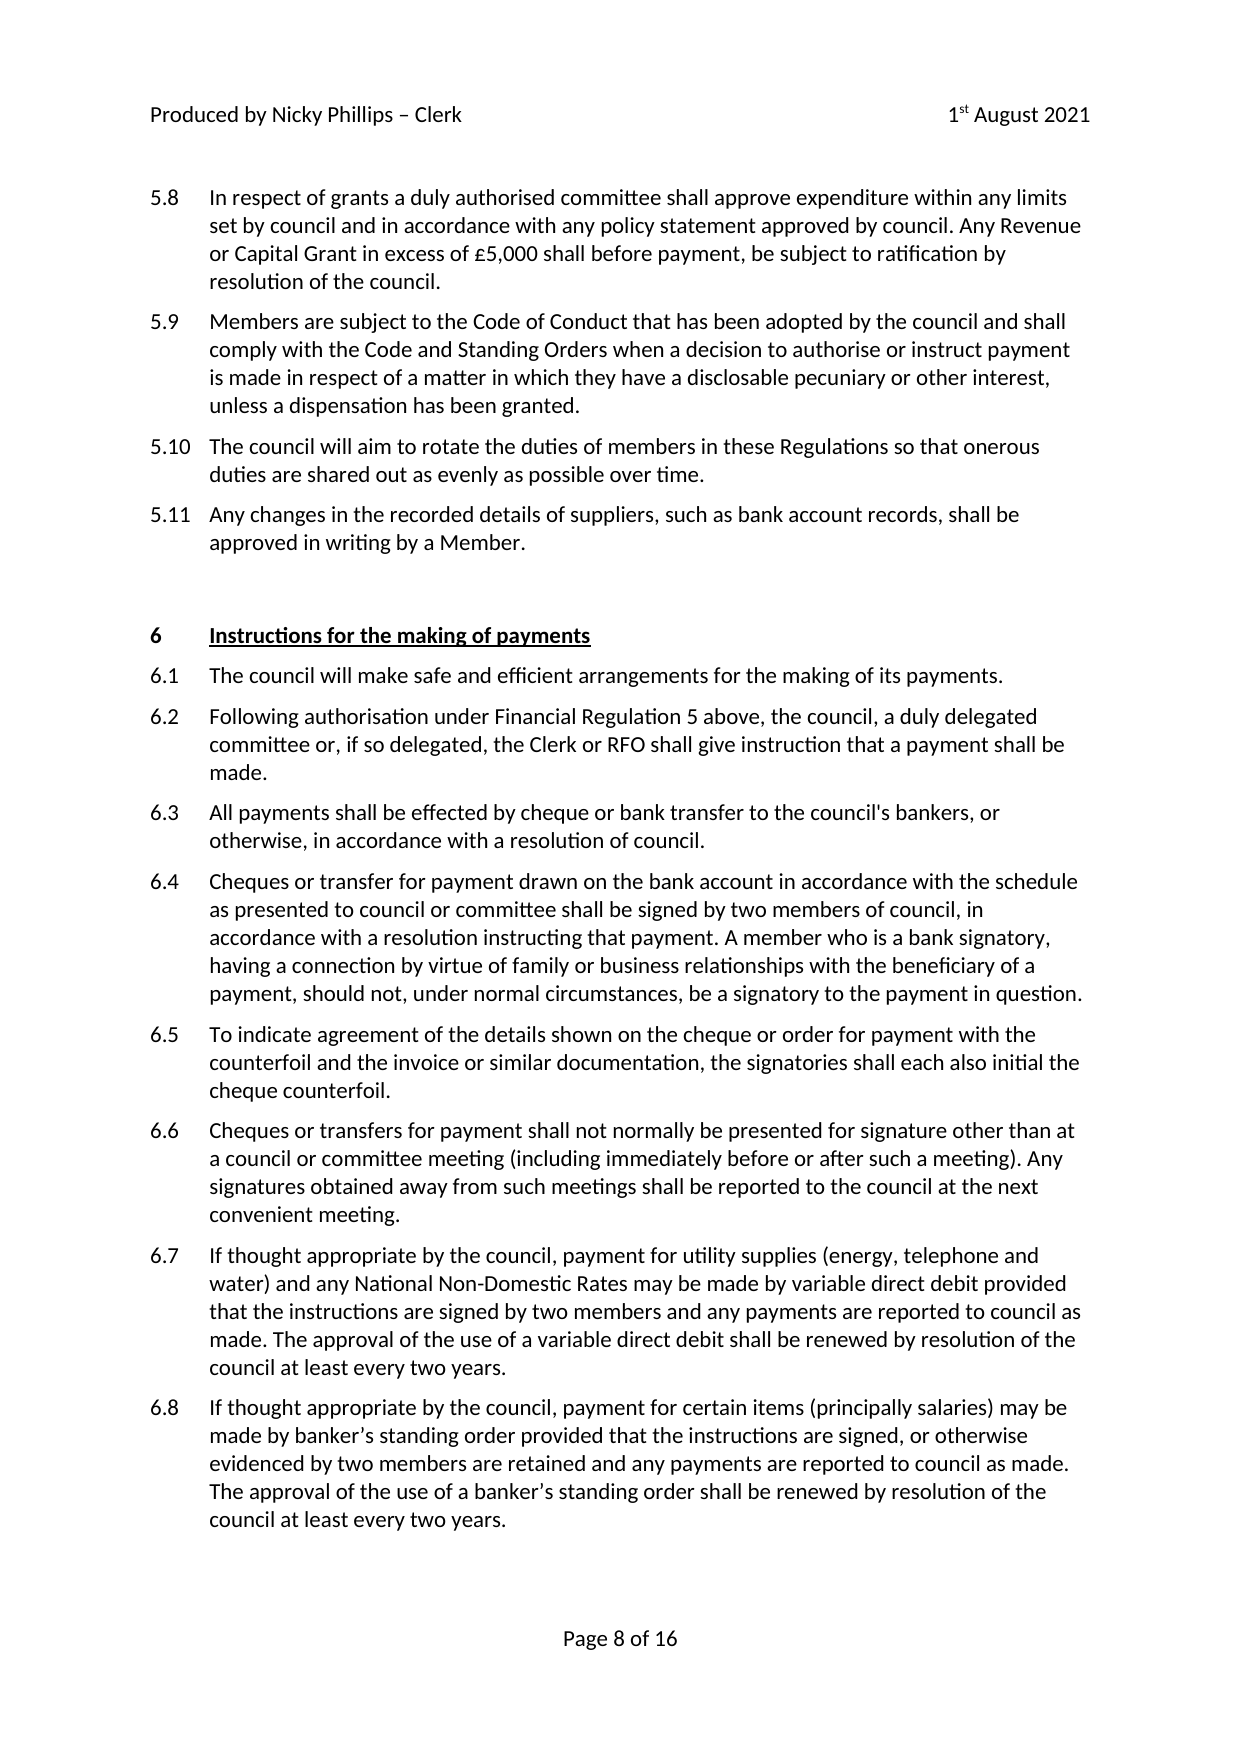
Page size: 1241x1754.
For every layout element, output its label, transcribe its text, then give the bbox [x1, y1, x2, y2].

list Instructions for the making of payments [150, 621, 1090, 649]
list All payments shall be effected by cheque or bank transfer to the council's bankers, or otherwise, in accordance with a resolution of council. [150, 798, 1090, 854]
list Any changes in the recorded details of suppliers, such as bank account records, shall be approved in writing by a Member. [150, 501, 1090, 557]
list If thought appropriate by the council, payment for utility supplies (energy, telephone and water) and any National Non-Domestic Rates may be made by variable direct debit provided that the instructions are signed by two members and any payments are reported to council as made. The approval of the use of a variable direct debit shall be renewed by resolution of the council at least every two years. [150, 1241, 1090, 1381]
list The council will make safe and efficient arrangements for the making of its payments. [150, 661, 1090, 689]
list Members are subject to the Code of Conduct that has been adopted by the council and shall comply with the Code and Standing Orders when a decision to authorise or instruct payment is made in respect of a matter in which they have a disclosable pecuniary or other interest, unless a dispensation has been granted. [150, 307, 1090, 419]
list In respect of grants a duly authorised committee shall approve expenditure within any limits set by council and in accordance with any policy statement approved by council. Any Revenue or Capital Grant in excess of £5,000 shall before payment, be subject to ratification by resolution of the council. [150, 183, 1090, 295]
list Following authorisation under Financial Regulation 5 above, the council, a duly delegated committee or, if so delegated, the Clerk or RFO shall give instruction that a payment shall be made. [150, 702, 1090, 786]
list Cheques or transfers for payment shall not normally be presented for signature other than at a council or committee meeting (including immediately before or after such a meeting). Any signatures obtained away from such meetings shall be reported to the council at the next convenient meeting. [150, 1116, 1090, 1228]
list If thought appropriate by the council, payment for certain items (principally salaries) may be made by banker’s standing order provided that the instructions are signed, or otherwise evidenced by two members are retained and any payments are reported to council as made. The approval of the use of a banker’s standing order shall be renewed by resolution of the council at least every two years. [150, 1393, 1090, 1533]
list The council will aim to rotate the duties of members in these Regulations so that onerous duties are shared out as evenly as possible over time. [150, 432, 1090, 488]
list Cheques or transfer for payment drawn on the bank account in accordance with the schedule as presented to council or committee shall be signed by two members of council, in accordance with a resolution instructing that payment. A member who is a bank signatory, having a connection by virtue of family or business relationships with the beneficiary of a payment, should not, under normal circumstances, be a signatory to the payment in question. [150, 867, 1090, 1007]
list To indicate agreement of the details shown on the cheque or order for payment with the counterfoil and the invoice or similar documentation, the signatories shall each also initial the cheque counterfoil. [150, 1020, 1090, 1104]
